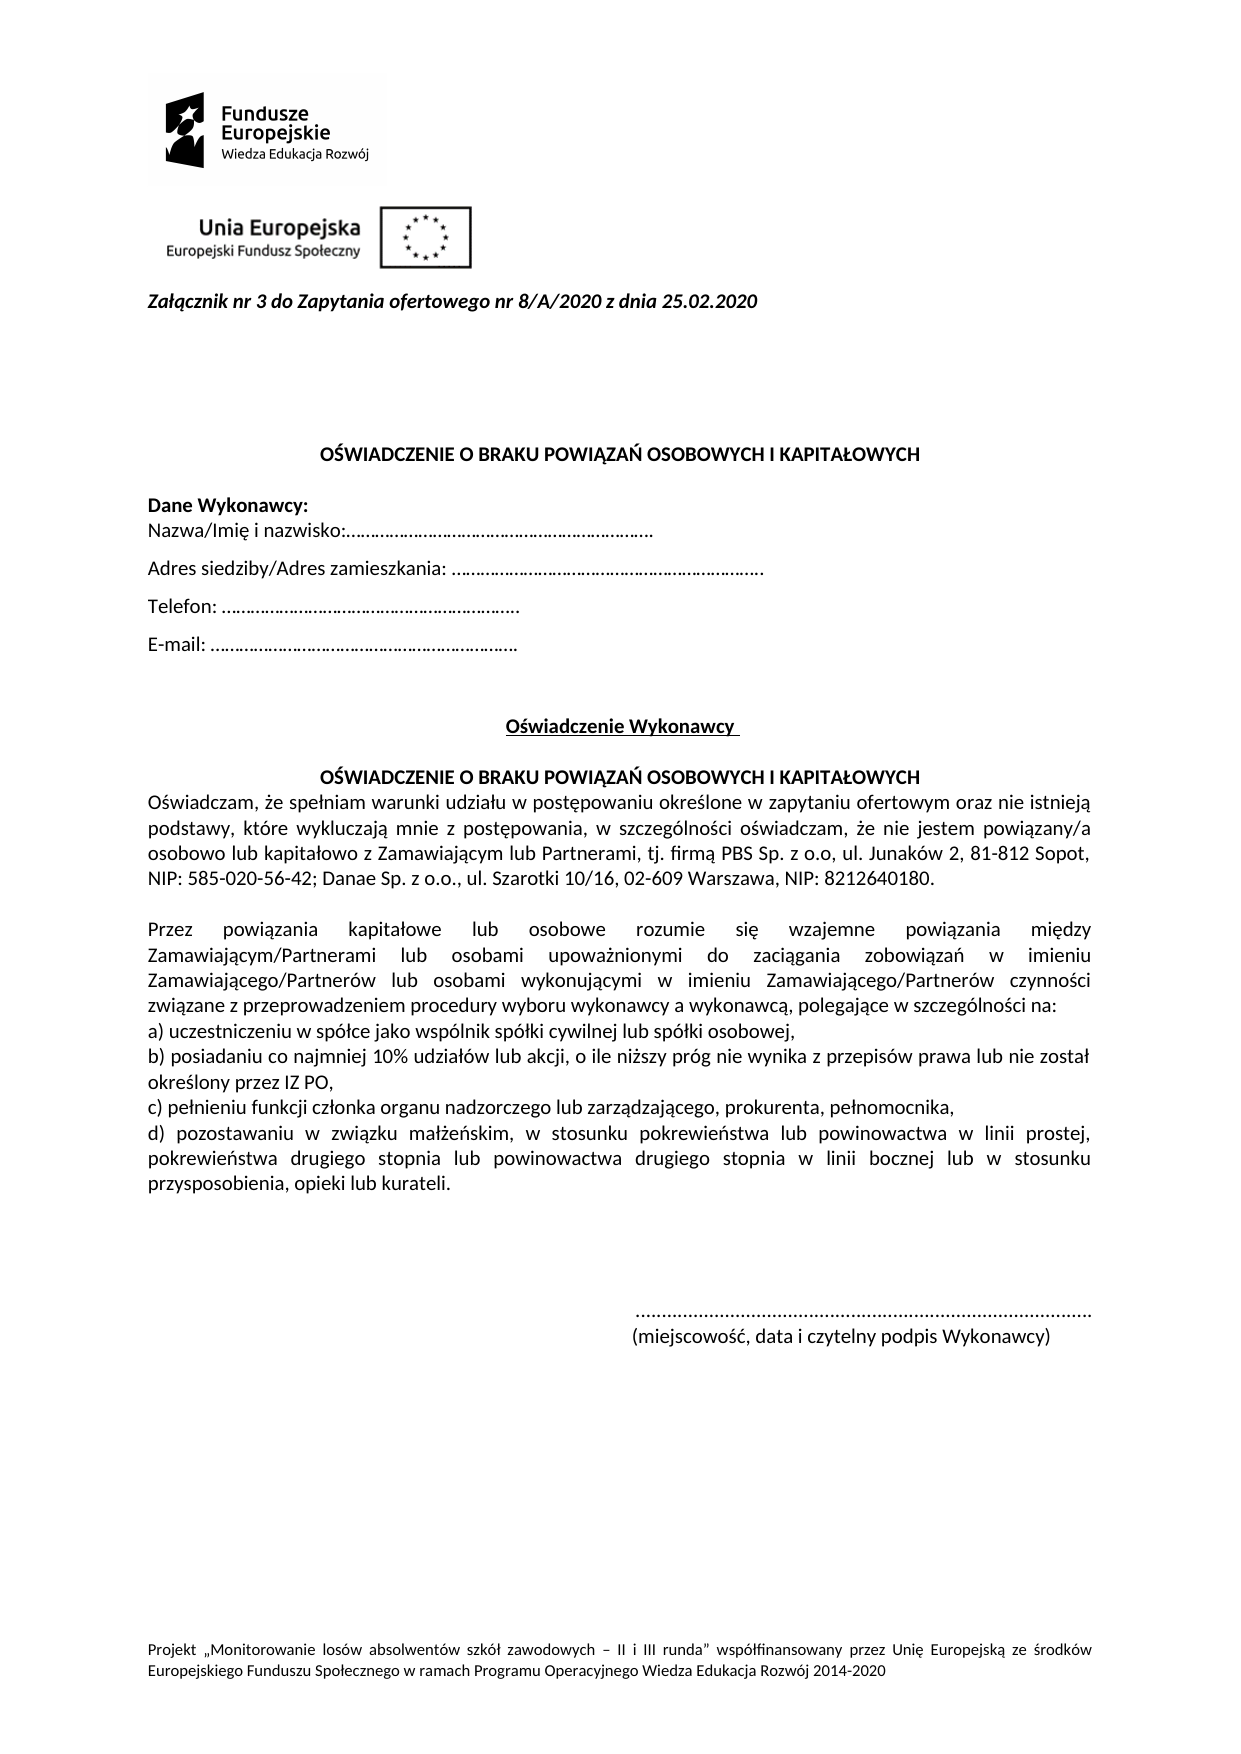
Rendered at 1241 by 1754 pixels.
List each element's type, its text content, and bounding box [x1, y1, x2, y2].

text Przez powiązania kapitałowe lub osobowe rozumie się wzajemne powiązania między Zamawiającym/Partnerami lub osobami upoważnionymi do zaciągania zobowiązań w imieniu Zamawiającego/Partnerów lub osobami wykonującymi w imieniu Zamawiającego/Partnerów czynności związane z przeprowadzeniem procedury wyboru wykonawcy a wykonawcą, polegające w szczególności na: [148, 916, 1093, 1018]
picture [147, 73, 492, 289]
text d) pozostawaniu w związku małżeńskim, w stosunku pokrewieństwa lub powinowactwa w linii prostej, pokrewieństwa drugiego stopnia lub powinowactwa drugiego stopnia w linii bocznej lub w stosunku przysposobienia, opieki lub kurateli. [148, 1120, 1093, 1196]
text OŚWIADCZENIE O BRAKU POWIĄZAŃ OSOBOWYCH I KAPITAŁOWYCH [148, 764, 1093, 789]
text c) pełnieniu funkcji członka organu nadzorczego lub zarządzającego, prokurenta, pełnomocnika, [148, 1094, 1093, 1120]
text a) uczestniczeniu w spółce jako wspólnik spółki cywilnej lub spółki osobowej, [148, 1018, 1093, 1043]
text Załącznik nr 3 do Zapytania ofertowego nr 8/A/2020 z dnia 25.02.2020 [148, 288, 1093, 314]
text Oświadczenie Wykonawcy [148, 713, 1093, 738]
text Oświadczam, że spełniam warunki udziału w postępowaniu określone w zapytaniu ofertowym oraz nie istnieją podstawy, które wykluczają mnie z postępowania, w szczególności oświadczam, że nie jestem powiązany/a osobowo lub kapitałowo z Zamawiającym lub Partnerami, tj. firmą PBS Sp. z o.o, ul. Junaków 2, 81-812 Sopot, NIP: 585-020-56-42; Danae Sp. z o.o., ul. Szarotki 10/16, 02-609 Warszawa, NIP: 8212640180. [148, 789, 1093, 891]
text Nazwa/Imię i nazwisko:………………………………………………………. Adres siedziby/Adres zamieszkania: ……………………………………………………….. Telefon: …………………………………………………….. E-mail: ………………………………………………………. [148, 517, 1093, 699]
text ....................................................................................... [148, 1298, 1093, 1323]
text b) posiadaniu co najmniej 10% udziałów lub akcji, o ile niższy próg nie wynika z przepisów prawa lub nie został określony przez IZ PO, [148, 1043, 1093, 1094]
text (miejscowość, data i czytelny podpis Wykonawcy) [516, 1323, 1093, 1348]
text Dane Wykonawcy: [148, 492, 1093, 517]
text OŚWIADCZENIE O BRAKU POWIĄZAŃ OSOBOWYCH I KAPITAŁOWYCH [148, 441, 1093, 466]
